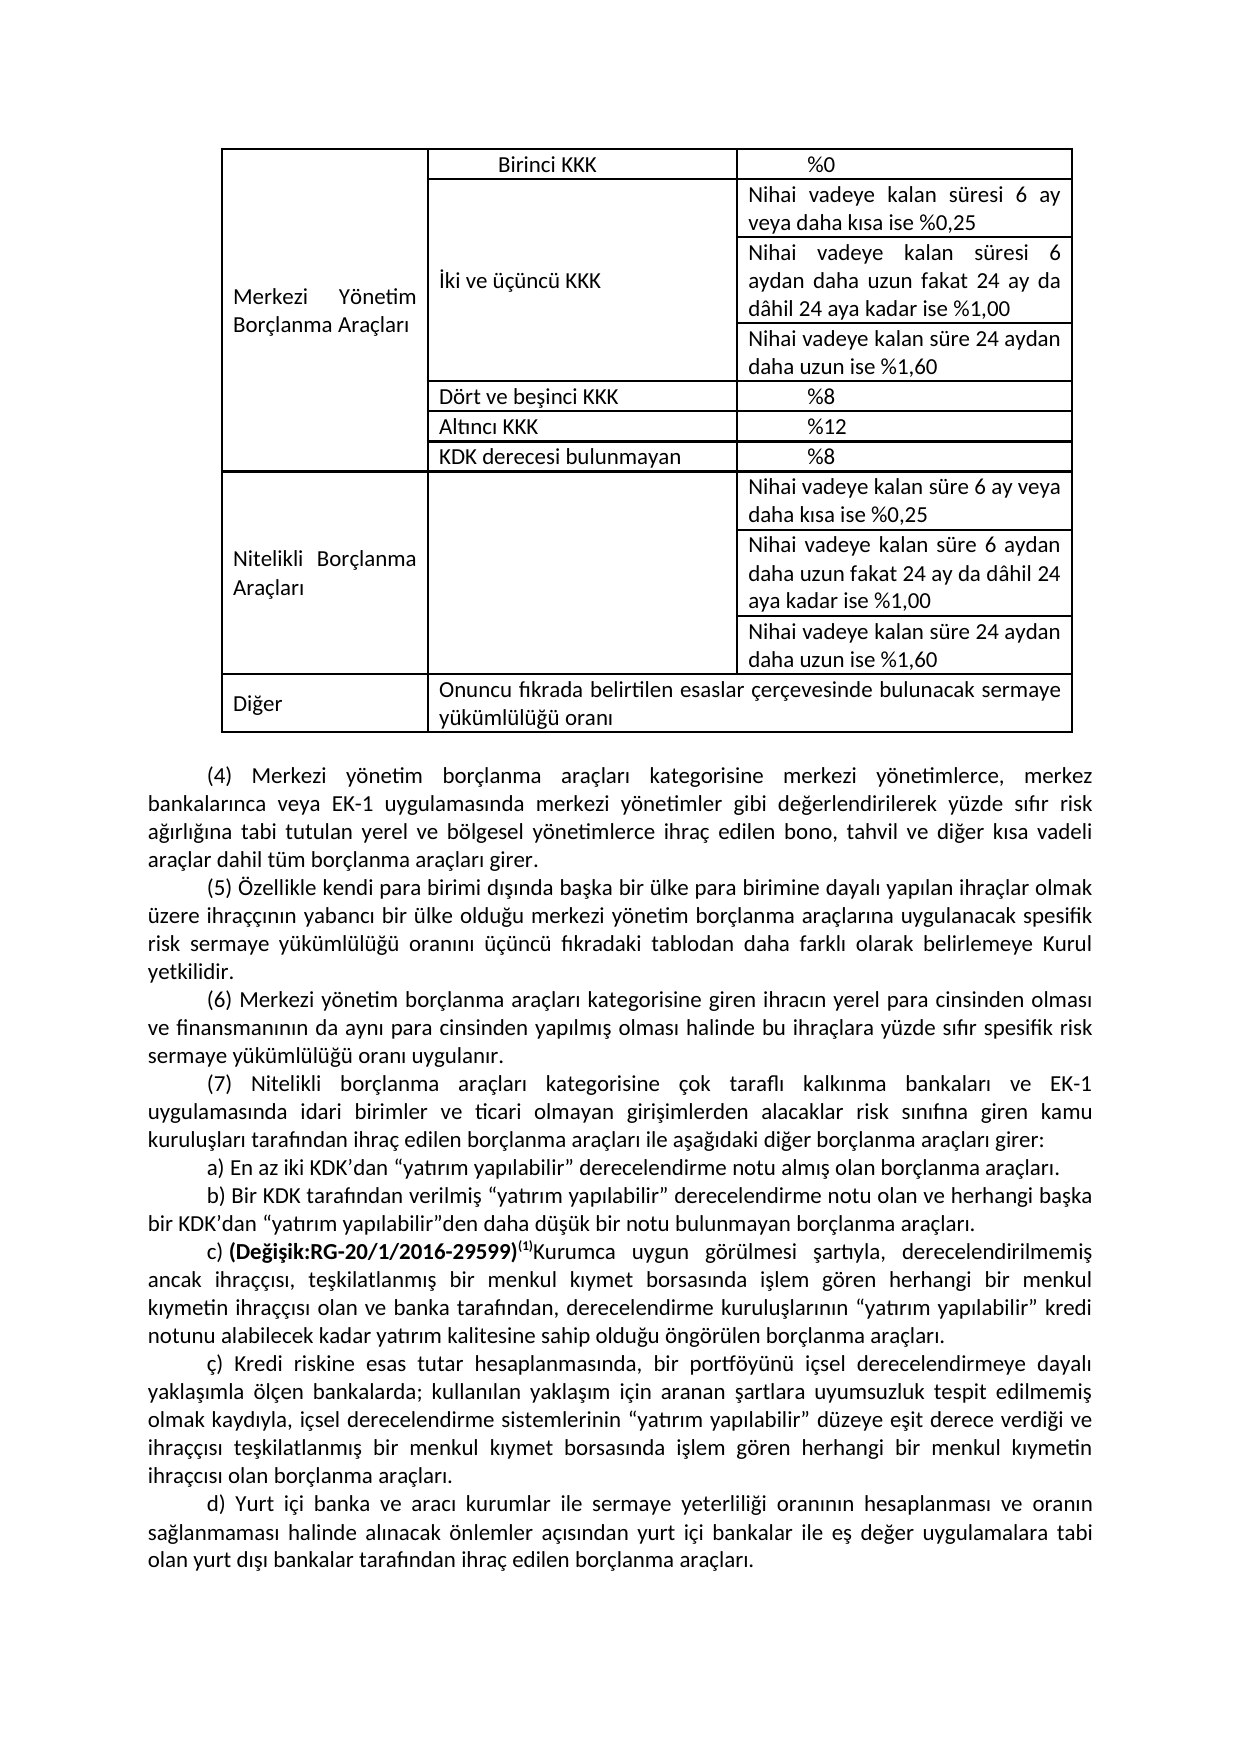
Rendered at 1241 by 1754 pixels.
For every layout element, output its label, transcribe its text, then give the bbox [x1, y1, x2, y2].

table_cell Dört ve beşinci KKK [429, 382, 736, 410]
table_cell Diğer [223, 675, 427, 731]
table_cell Merkezi Yönetim Borçlanma Araçları [223, 150, 427, 470]
table_cell Nihai vadeye kalan süre 6 aydan daha uzun fakat 24 ay da dâhil 24 aya kadar ise %1,00 [738, 531, 1071, 615]
table_cell Nihai vadeye kalan süre 24 aydan daha uzun ise %1,60 [738, 324, 1071, 380]
table_cell %8 [738, 443, 1071, 470]
table_cell İki ve üçüncü KKK [429, 180, 736, 380]
table_cell Altıncı KKK [429, 412, 736, 440]
table_cell KDK derecesi bulunmayan [429, 443, 736, 470]
text ç) Kredi riskine esas tutar hesaplanmasında, bir portföyünü içsel derecelendirmeye dayalı yaklaşımla ölçen bankalarda; kullanılan yaklaşım için aranan şartlara uyumsuzluk tespit edilmemiş olmak kaydıyla, içsel derecelendirme sistemlerinin “yatırım yapılabilir” düzeye eşit derece verdiği ve ihraççısı teşkilatlanmış bir menkul kıymet borsasında işlem gören herhangi bir menkul kıymetin ihraçcısı olan borçlanma araçları. [148, 1349, 1093, 1489]
table_cell Nihai vadeye kalan süre 6 ay veya daha kısa ise %0,25 [738, 473, 1071, 528]
table_cell %0 [738, 150, 1071, 178]
text (4) Merkezi yönetim borçlanma araçları kategorisine merkezi yönetimlerce, merkez bankalarınca veya EK-1 uygulamasında merkezi yönetimler gibi değerlendirilerek yüzde sıfır risk ağırlığına tabi tutulan yerel ve bölgesel yönetimlerce ihraç edilen bono, tahvil ve diğer kısa vadeli araçlar dahil tüm borçlanma araçları girer. [148, 761, 1093, 873]
table_cell [429, 473, 736, 673]
text (6) Merkezi yönetim borçlanma araçları kategorisine giren ihracın yerel para cinsinden olması ve finansmanının da aynı para cinsinden yapılmış olması halinde bu ihraçlara yüzde sıfır spesifik risk sermaye yükümlülüğü oranı uygulanır. [148, 985, 1093, 1069]
table_cell %8 [738, 382, 1071, 410]
table_cell Nitelikli Borçlanma Araçları [223, 473, 427, 673]
text a) En az iki KDK’dan “yatırım yapılabilir” derecelendirme notu almış olan borçlanma araçları. [148, 1153, 1093, 1181]
table_cell Nihai vadeye kalan süresi 6 ay veya daha kısa ise %0,25 [738, 180, 1071, 236]
text d) Yurt içi banka ve aracı kurumlar ile sermaye yeterliliği oranının hesaplanması ve oranın sağlanmaması halinde alınacak önlemler açısından yurt içi bankalar ile eş değer uygulamalara tabi olan yurt dışı bankalar tarafından ihraç edilen borçlanma araçları. [148, 1489, 1093, 1574]
table_cell %12 [738, 412, 1071, 440]
text b) Bir KDK tarafından verilmiş “yatırım yapılabilir” derecelendirme notu olan ve herhangi başka bir KDK’dan “yatırım yapılabilir”den daha düşük bir notu bulunmayan borçlanma araçları. [148, 1181, 1093, 1237]
text c) (Değişik:RG-20/1/2016-29599)(1)Kurumca uygun görülmesi şartıyla, derecelendirilmemiş ancak ihraççısı, teşkilatlanmış bir menkul kıymet borsasında işlem gören herhangi bir menkul kıymetin ihraççısı olan ve banka tarafından, derecelendirme kuruluşlarının “yatırım yapılabilir” kredi notunu alabilecek kadar yatırım kalitesine sahip olduğu öngörülen borçlanma araçları. [148, 1237, 1093, 1349]
table_cell Onuncu fıkrada belirtilen esaslar çerçevesinde bulunacak sermaye yükümlülüğü oranı [429, 675, 1071, 731]
table_cell Nihai vadeye kalan süresi 6 aydan daha uzun fakat 24 ay da dâhil 24 aya kadar ise %1,00 [738, 238, 1071, 322]
text (7) Nitelikli borçlanma araçları kategorisine çok taraflı kalkınma bankaları ve EK-1 uygulamasında idari birimler ve ticari olmayan girişimlerden alacaklar risk sınıfına giren kamu kuruluşları tarafından ihraç edilen borçlanma araçları ile aşağıdaki diğer borçlanma araçları girer: [148, 1069, 1093, 1153]
table_cell Birinci KKK [429, 150, 736, 178]
table_cell Nihai vadeye kalan süre 24 aydan daha uzun ise %1,60 [738, 617, 1071, 673]
text (5) Özellikle kendi para birimi dışında başka bir ülke para birimine dayalı yapılan ihraçlar olmak üzere ihraççının yabancı bir ülke olduğu merkezi yönetim borçlanma araçlarına uygulanacak spesifik risk sermaye yükümlülüğü oranını üçüncü fıkradaki tablodan daha farklı olarak belirlemeye Kurul yetkilidir. [148, 873, 1093, 985]
